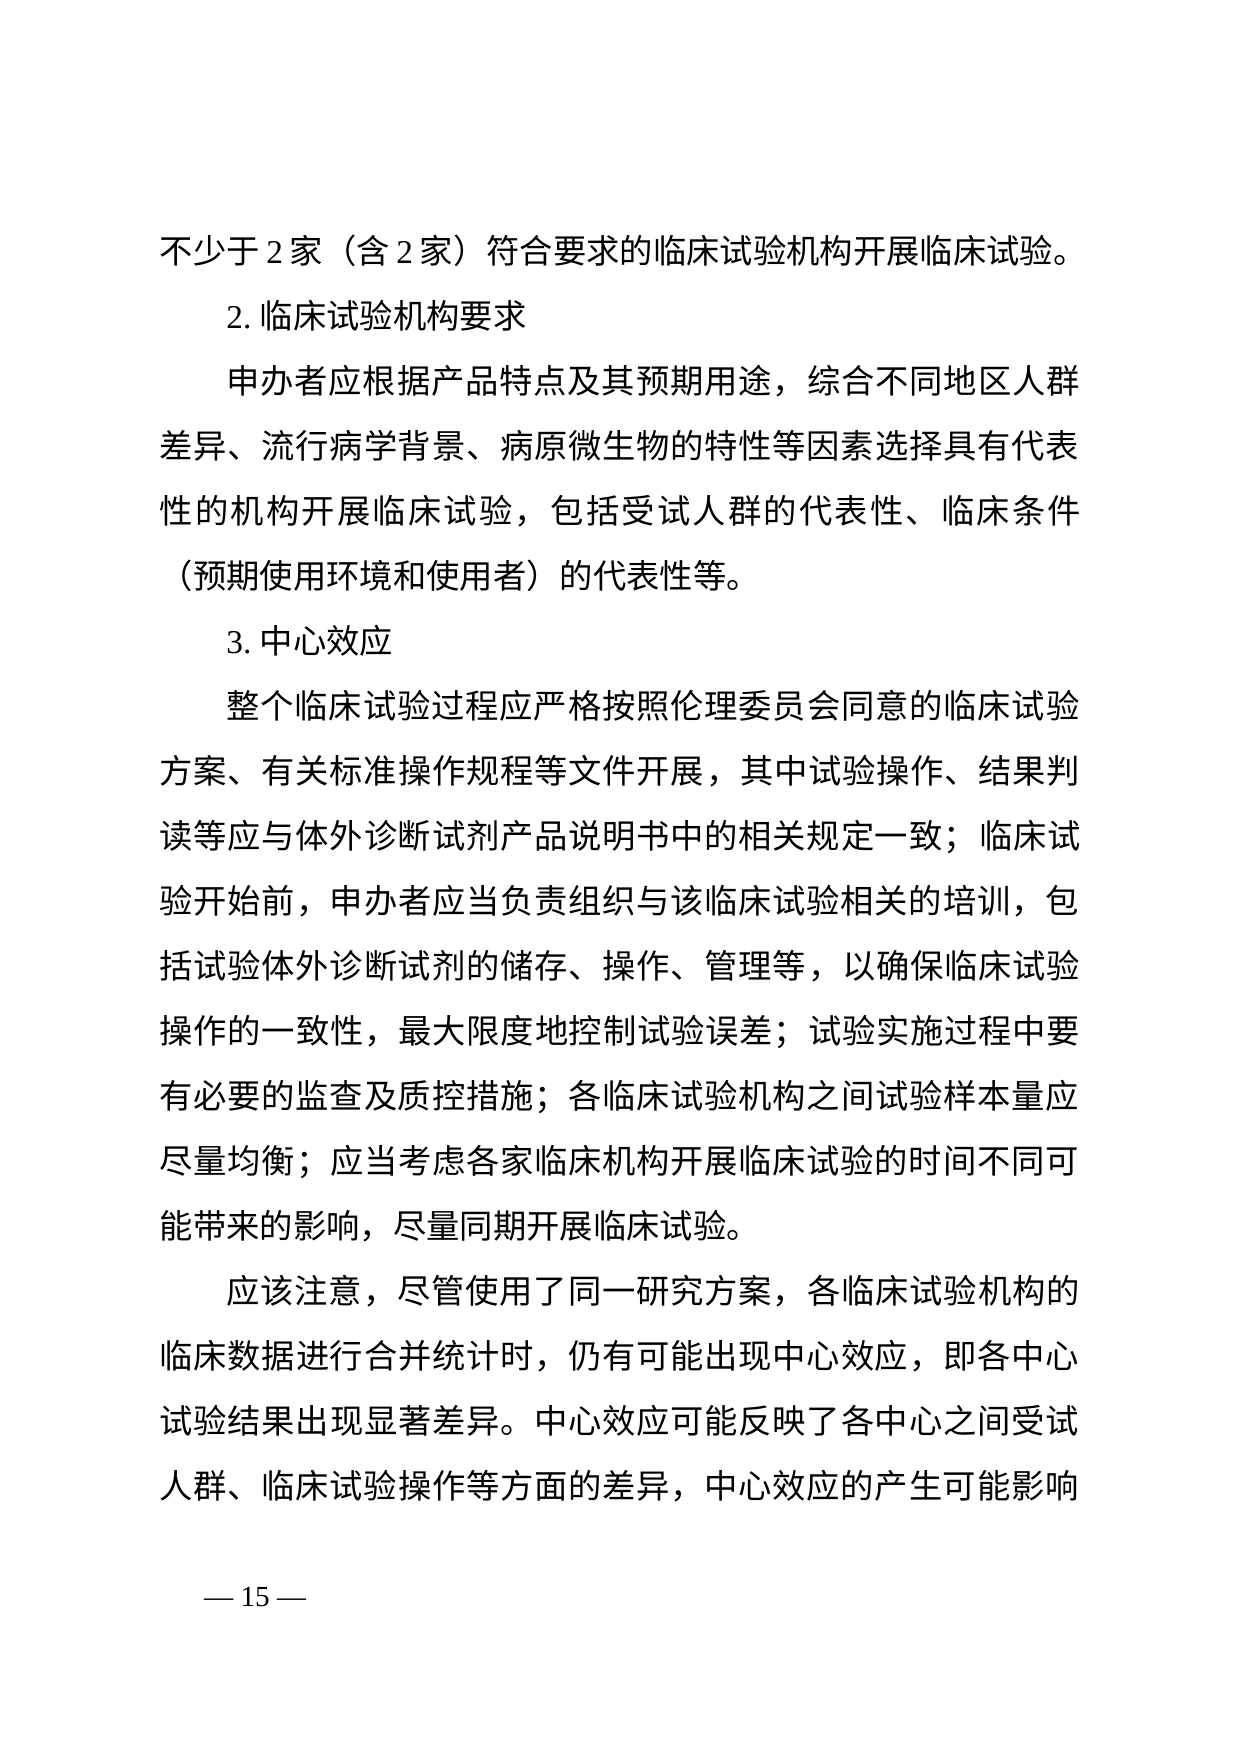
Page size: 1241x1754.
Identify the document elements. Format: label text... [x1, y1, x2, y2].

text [159, 217, 1081, 282]
text 2. 临床试验机构要求 [159, 282, 1081, 347]
text 申办者应根据产品特点及其预期用途，综合不同地区人群差异、流行病学背景、病原微生物的特性等因素选择具有代表性的机构开展临床试验，包括受试人群的代表性、临床条件（预期使用环境和使用者）的代表性等。 [159, 347, 1081, 607]
text 3. 中心效应 [159, 607, 1081, 672]
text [159, 1257, 1081, 1517]
text 整个临床试验过程应严格按照伦理委员会同意的临床试验方案、有关标准操作规程等文件开展，其中试验操作、结果判读等应与体外诊断试剂产品说明书中的相关规定一致；临床试验开始前，申办者应当负责组织与该临床试验相关的培训，包括试验体外诊断试剂的储存、操作、管理等，以确保临床试验操作的一致性，最大限度地控制试验误差；试验实施过程中要有必要的监查及质控措施；各临床试验机构之间试验样本量应尽量均衡；应当考虑各家临床机构开展临床试验的时间不同可能带来的影响，尽量同期开展临床试验。 [159, 672, 1081, 1257]
